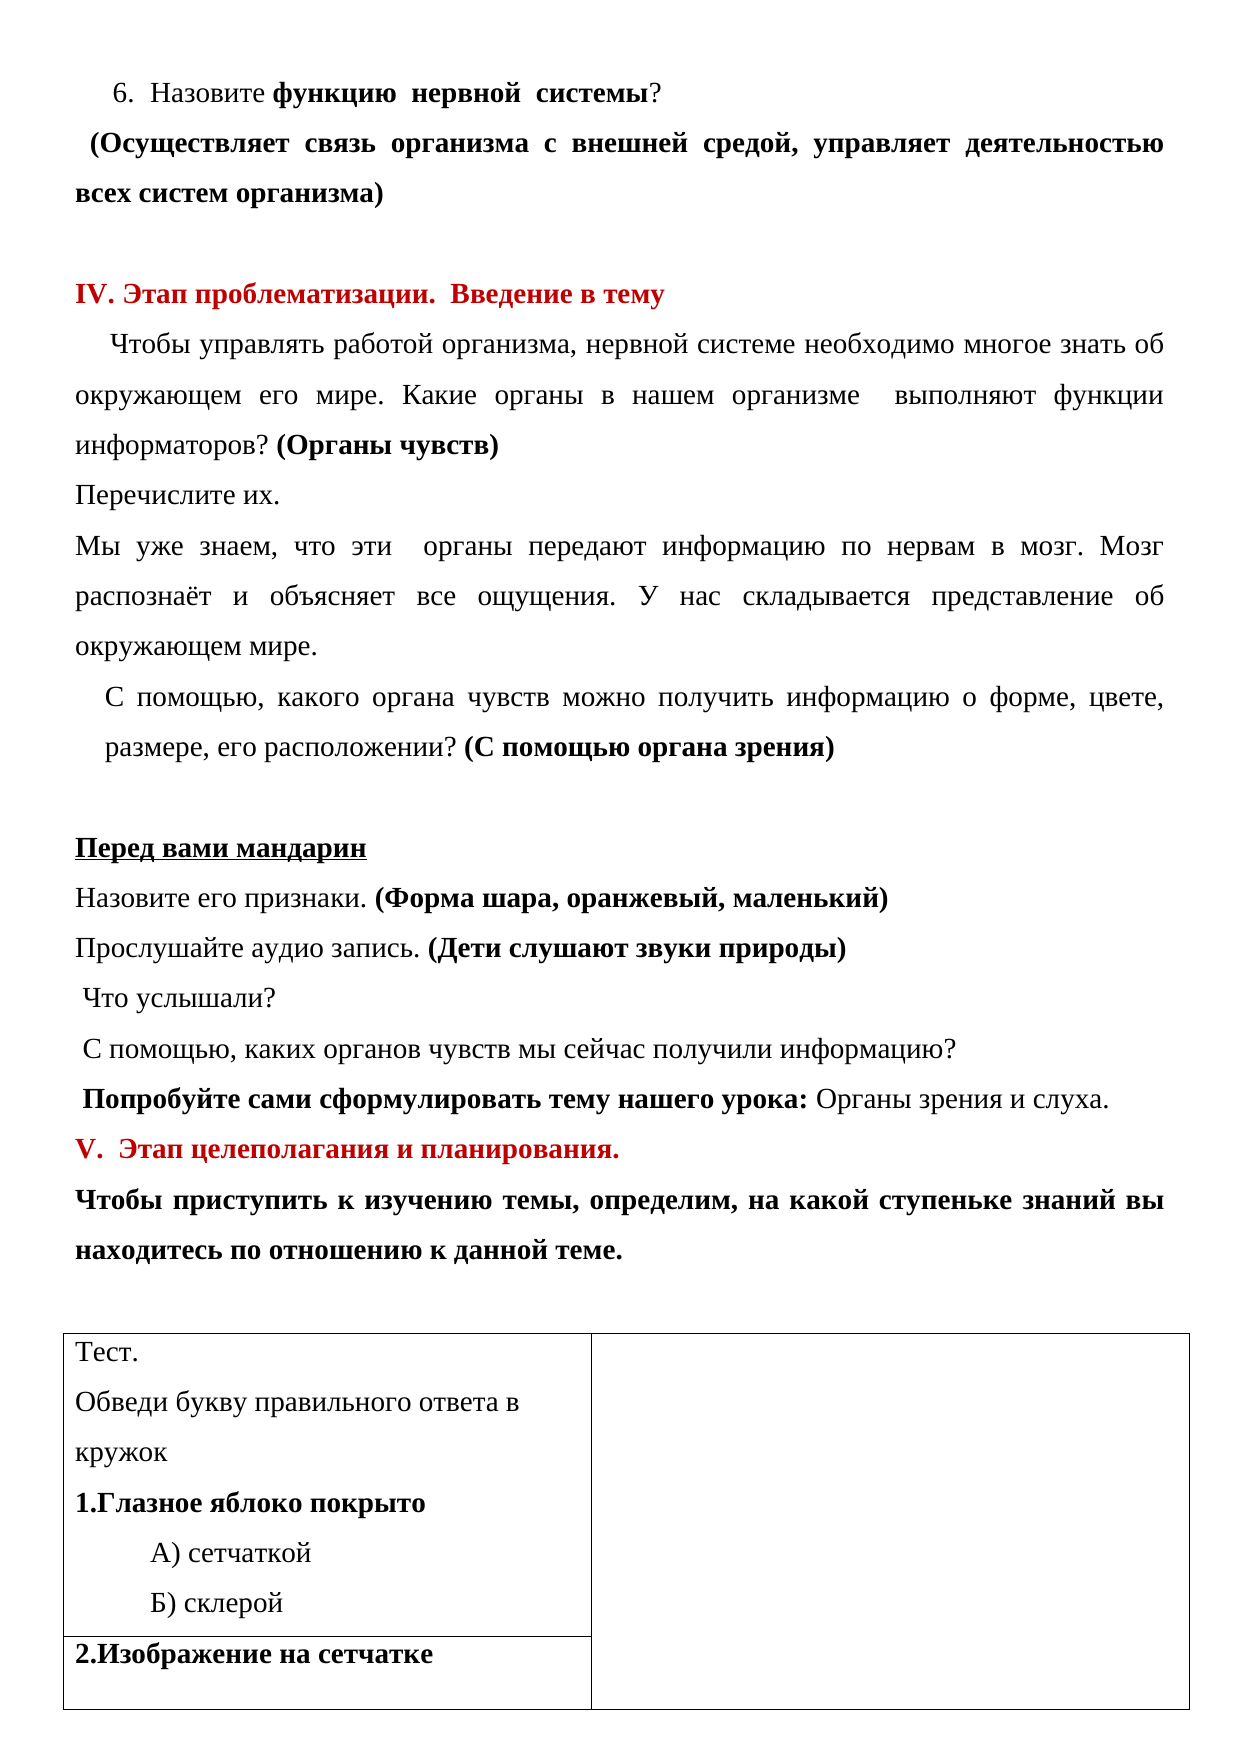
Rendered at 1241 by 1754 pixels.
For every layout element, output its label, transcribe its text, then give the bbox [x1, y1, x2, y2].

text Попробуйте сами сформулировать тему нашего урока: Органы зрения и слуха. [75, 1081, 1165, 1115]
table_header Тест. Обведи букву правильного ответа в кружок 1.Глазное яблоко покрыто А) сетчаткой Б) склерой [64, 1334, 591, 1636]
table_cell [64, 1637, 591, 1708]
text Чтобы управлять работой организма, нервной системе необходимо многое знать об окружающем его мире. Какие органы в нашем организме выполняют функции информаторов? (Органы чувств) [75, 327, 1165, 461]
text IV. Этап проблематизации. Введение в тему [75, 276, 1165, 310]
text Что услышали? [75, 981, 1165, 1014]
text V. Этап целеполагания и планирования. [75, 1132, 1165, 1165]
text Прослушайте аудио запись. (Дети слушают звуки природы) [75, 930, 1165, 964]
text (Осуществляет связь организма с внешней средой, управляет деятельностью всех систем организма) [75, 125, 1165, 209]
text Чтобы приступить к изучению темы, определим, на какой ступеньке знаний вы находитесь по отношению к данной теме. [75, 1182, 1165, 1266]
table_header [592, 1334, 1189, 1708]
list Назовите функцию нервной системы? [112, 75, 1165, 108]
text Назовите его признаки. (Форма шара, оранжевый, маленький) [75, 880, 1165, 913]
text Мы уже знаем, что эти органы передают информацию по нервам в мозг. Мозг распознаёт и объясняет все ощущения. У нас складывается представление об окружающем мире. [75, 528, 1165, 662]
text Перед вами мандарин [75, 830, 1165, 863]
text С помощью, каких органов чувств мы сейчас получили информацию? [75, 1031, 1165, 1064]
text С помощью, какого органа чувств можно получить информацию о форме, цвете, размере, его расположении? (С помощью органа зрения) [104, 679, 1165, 763]
text Перечислите их. [75, 477, 1165, 511]
